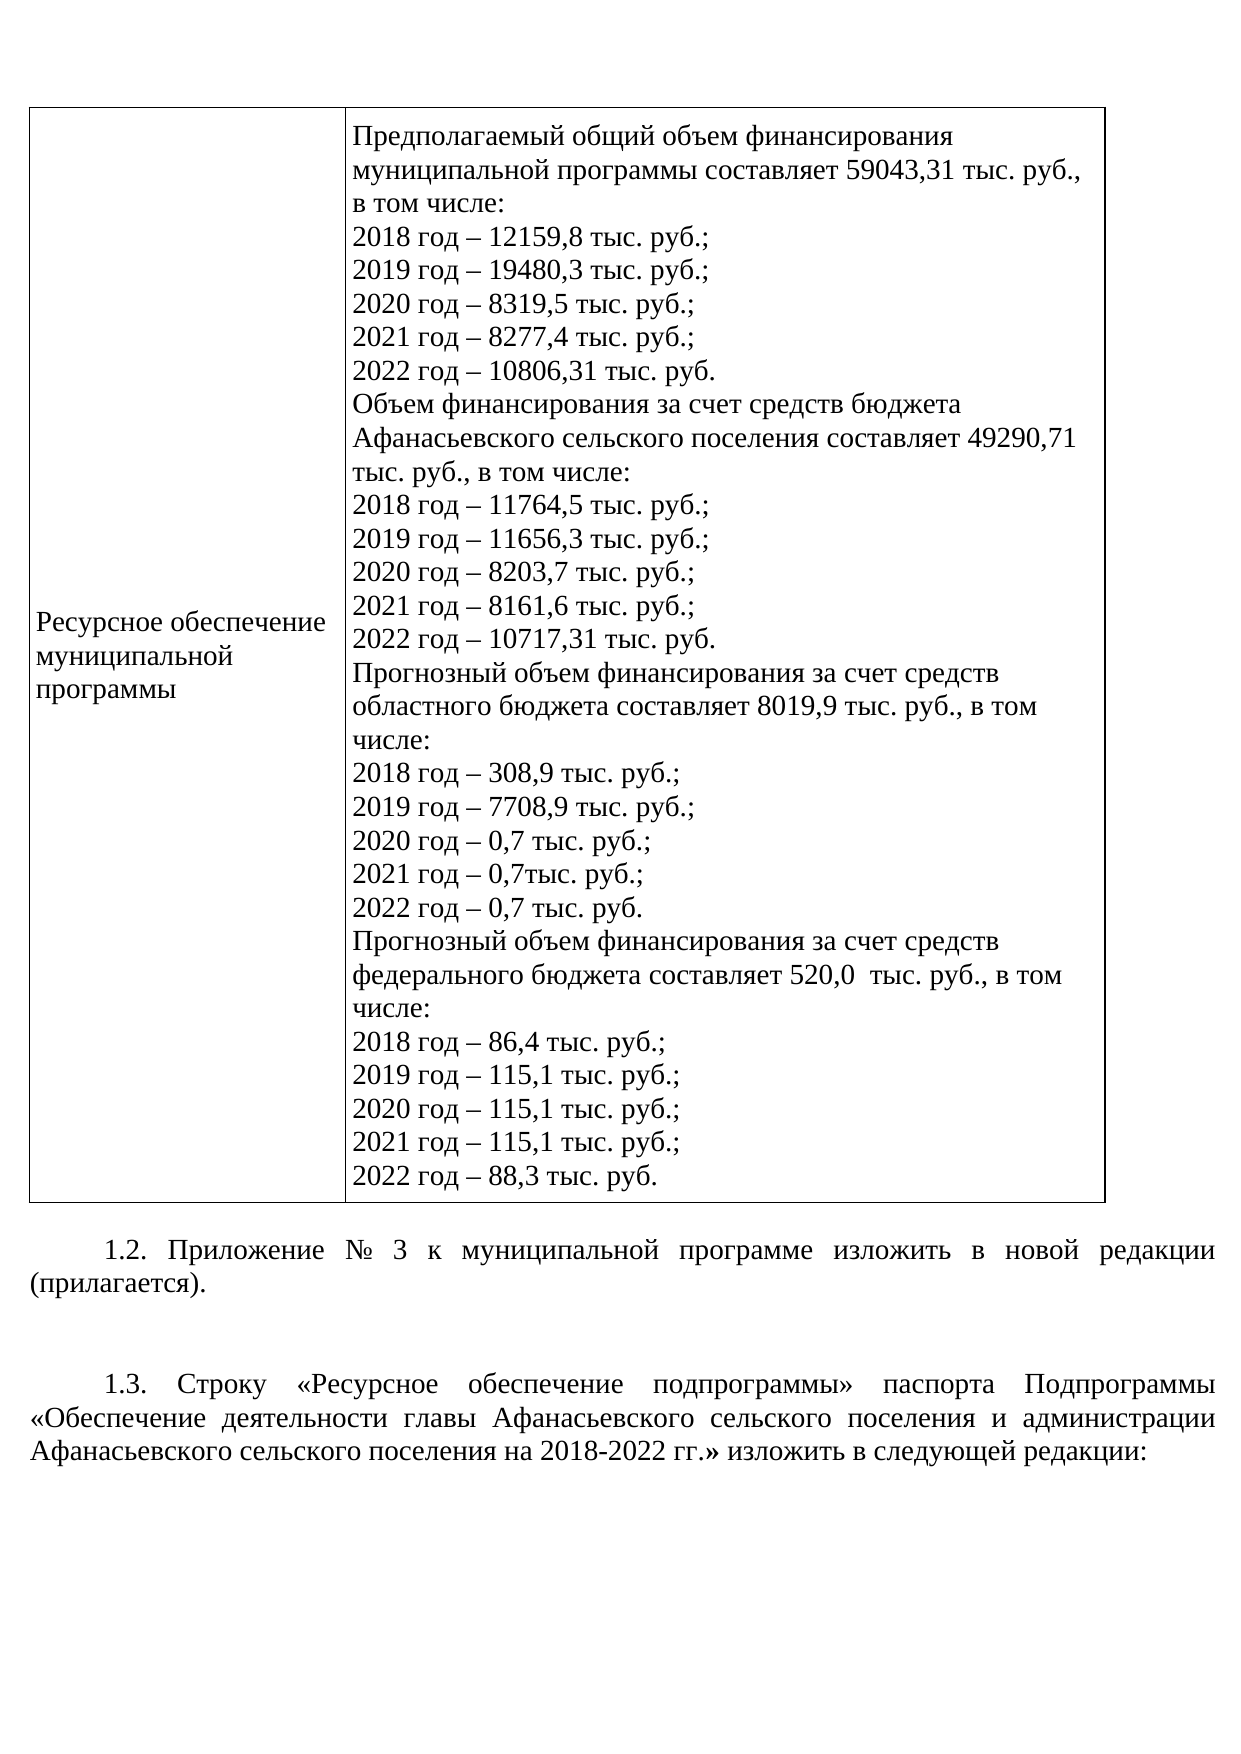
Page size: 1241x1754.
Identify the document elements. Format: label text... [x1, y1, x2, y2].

text 1.3. Строку «Ресурсное обеспечение подпрограммы» паспорта Подпрограммы «Обеспечение деятельности главы Афанасьевского сельского поселения и администрации Афанасьевского сельского поселения на 2018-2022 гг.» изложить в следующей редакции: [29, 1366, 1217, 1467]
table_header Ресурсное обеспечение муниципальной программы [30, 108, 345, 1202]
table_header Предполагаемый общий объем финансирования муниципальной программы составляет 59043,31 тыс. руб., в том числе: 2018 год – 12159,8 тыс. руб.; 2019 год – 19480,3 тыс. руб.; 2020 год – 8319,5 тыс. руб.; 2021 год – 8277,4 тыс. руб.; 2022 год – 10806,31 тыс. руб. Объем финансирования за счет средств бюджета Афанасьевского сельского поселения составляет 49290,71 тыс. руб., в том числе: 2018 год – 11764,5 тыс. руб.; 2019 год – 11656,3 тыс. руб.; 2020 год – 8203,7 тыс. руб.; 2021 год – 8161,6 тыс. руб.; 2022 год – 10717,31 тыс. руб. Прогнозный объем финансирования за счет средств областного бюджета составляет 8019,9 тыс. руб., в том числе: 2018 год – 308,9 тыс. руб.; 2019 год – 7708,9 тыс. руб.; 2020 год – 0,7 тыс. руб.; 2021 год – 0,7тыс. руб.; 2022 год – 0,7 тыс. руб. Прогнозный объем финансирования за счет средств федерального бюджета составляет 520,0 тыс. руб., в том числе: 2018 год – 86,4 тыс. руб.; 2019 год – 115,1 тыс. руб.; 2020 год – 115,1 тыс. руб.; 2021 год – 115,1 тыс. руб.; 2022 год – 88,3 тыс. руб. [346, 108, 1104, 1202]
text 1.2. Приложение № 3 к муниципальной программе изложить в новой редакции (прилагается). [29, 1232, 1217, 1299]
